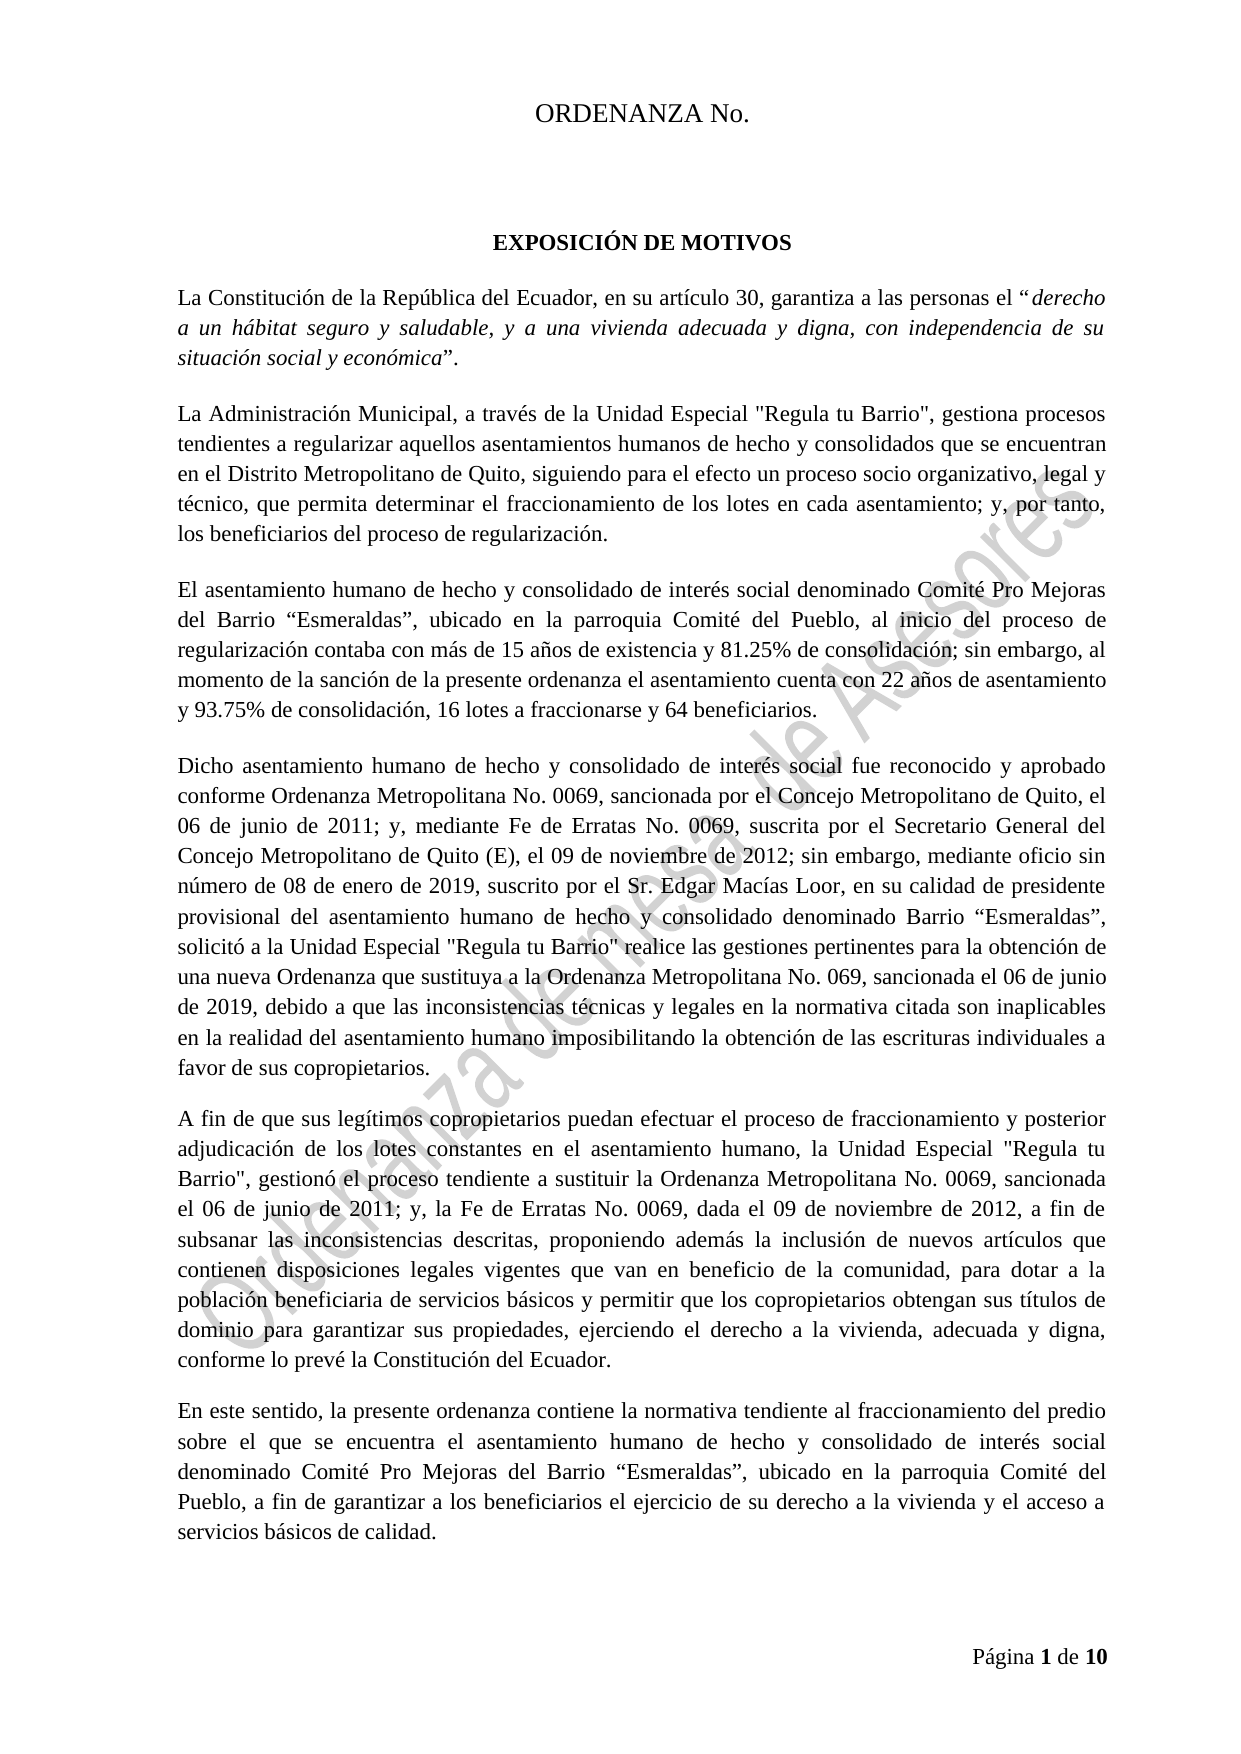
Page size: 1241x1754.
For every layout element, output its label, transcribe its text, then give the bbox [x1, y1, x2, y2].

text Dicho asentamiento humano de hecho y consolidado de interés social fue reconocido y aprobado conforme Ordenanza Metropolitana No. 0069, sancionada por el Concejo Metropolitano de Quito, el 06 de junio de 2011; y, mediante Fe de Erratas No. 0069, suscrita por el Secretario General del Concejo Metropolitano de Quito (E), el 09 de noviembre de 2012; sin embargo, mediante oficio sin número de 08 de enero de 2019, suscrito por el Sr. Edgar Macías Loor, en su calidad de presidente provisional del asentamiento humano de hecho y consolidado denominado Barrio “Esmeraldas”, solicitó a la Unidad Especial "Regula tu Barrio" realice las gestiones pertinentes para la obtención de una nueva Ordenanza que sustituya a la Ordenanza Metropolitana No. 069, sancionada el 06 de junio de 2019, debido a que las inconsistencias técnicas y legales en la normativa citada son inaplicables en la realidad del asentamiento humano imposibilitando la obtención de las escrituras individuales a favor de sus copropietarios. [177, 752, 1107, 1080]
title EXPOSICIÓN DE MOTIVOS [177, 229, 1107, 255]
text A fin de que sus legítimos copropietarios puedan efectuar el proceso de fraccionamiento y posterior adjudicación de los lotes constantes en el asentamiento humano, la Unidad Especial "Regula tu Barrio", gestionó el proceso tendiente a sustituir la Ordenanza Metropolitana No. 0069, sancionada el 06 de junio de 2011; y, la Fe de Erratas No. 0069, dada el 09 de noviembre de 2012, a fin de subsanar las inconsistencias descritas, proponiendo además la inclusión de nuevos artículos que contienen disposiciones legales vigentes que van en beneficio de la comunidad, para dotar a la población beneficiaria de servicios básicos y permitir que los copropietarios obtengan sus títulos de dominio para garantizar sus propiedades, ejerciendo el derecho a la vivienda, adecuada y digna, conforme lo prevé la Constitución del Ecuador. [177, 1105, 1107, 1373]
text La Constitución de la República del Ecuador, en su artículo 30, garantiza a las personas el “derecho a un hábitat seguro y saludable, y a una vivienda adecuada y digna, con independencia de su situación social y económica”. [177, 284, 1107, 371]
text La Administración Municipal, a través de la Unidad Especial "Regula tu Barrio", gestiona procesos tendientes a regularizar aquellos asentamientos humanos de hecho y consolidados que se encuentran en el Distrito Metropolitano de Quito, siguiendo para el efecto un proceso socio organizativo, legal y técnico, que permita determinar el fraccionamiento de los lotes en cada asentamiento; y, por tanto, los beneficiarios del proceso de regularización. [177, 399, 1107, 547]
text En este sentido, la presente ordenanza contiene la normativa tendiente al fraccionamiento del predio sobre el que se encuentra el asentamiento humano de hecho y consolidado de interés social denominado Comité Pro Mejoras del Barrio “Esmeraldas”, ubicado en la parroquia Comité del Pueblo, a fin de garantizar a los beneficiarios el ejercicio de su derecho a la vivienda y el acceso a servicios básicos de calidad. [177, 1397, 1107, 1545]
title El asentamiento humano de hecho y consolidado de interés social denominado Comité Pro Mejoras del Barrio “Esmeraldas”, ubicado en la parroquia Comité del Pueblo, al inicio del proceso de regularización contaba con más de 15 años de existencia y 81.25% de consolidación; sin embargo, al momento de la sanción de la presente ordenanza el asentamiento cuenta con 22 años de asentamiento y 93.75% de consolidación, 16 lotes a fraccionarse y 64 beneficiarios. [177, 576, 1107, 723]
